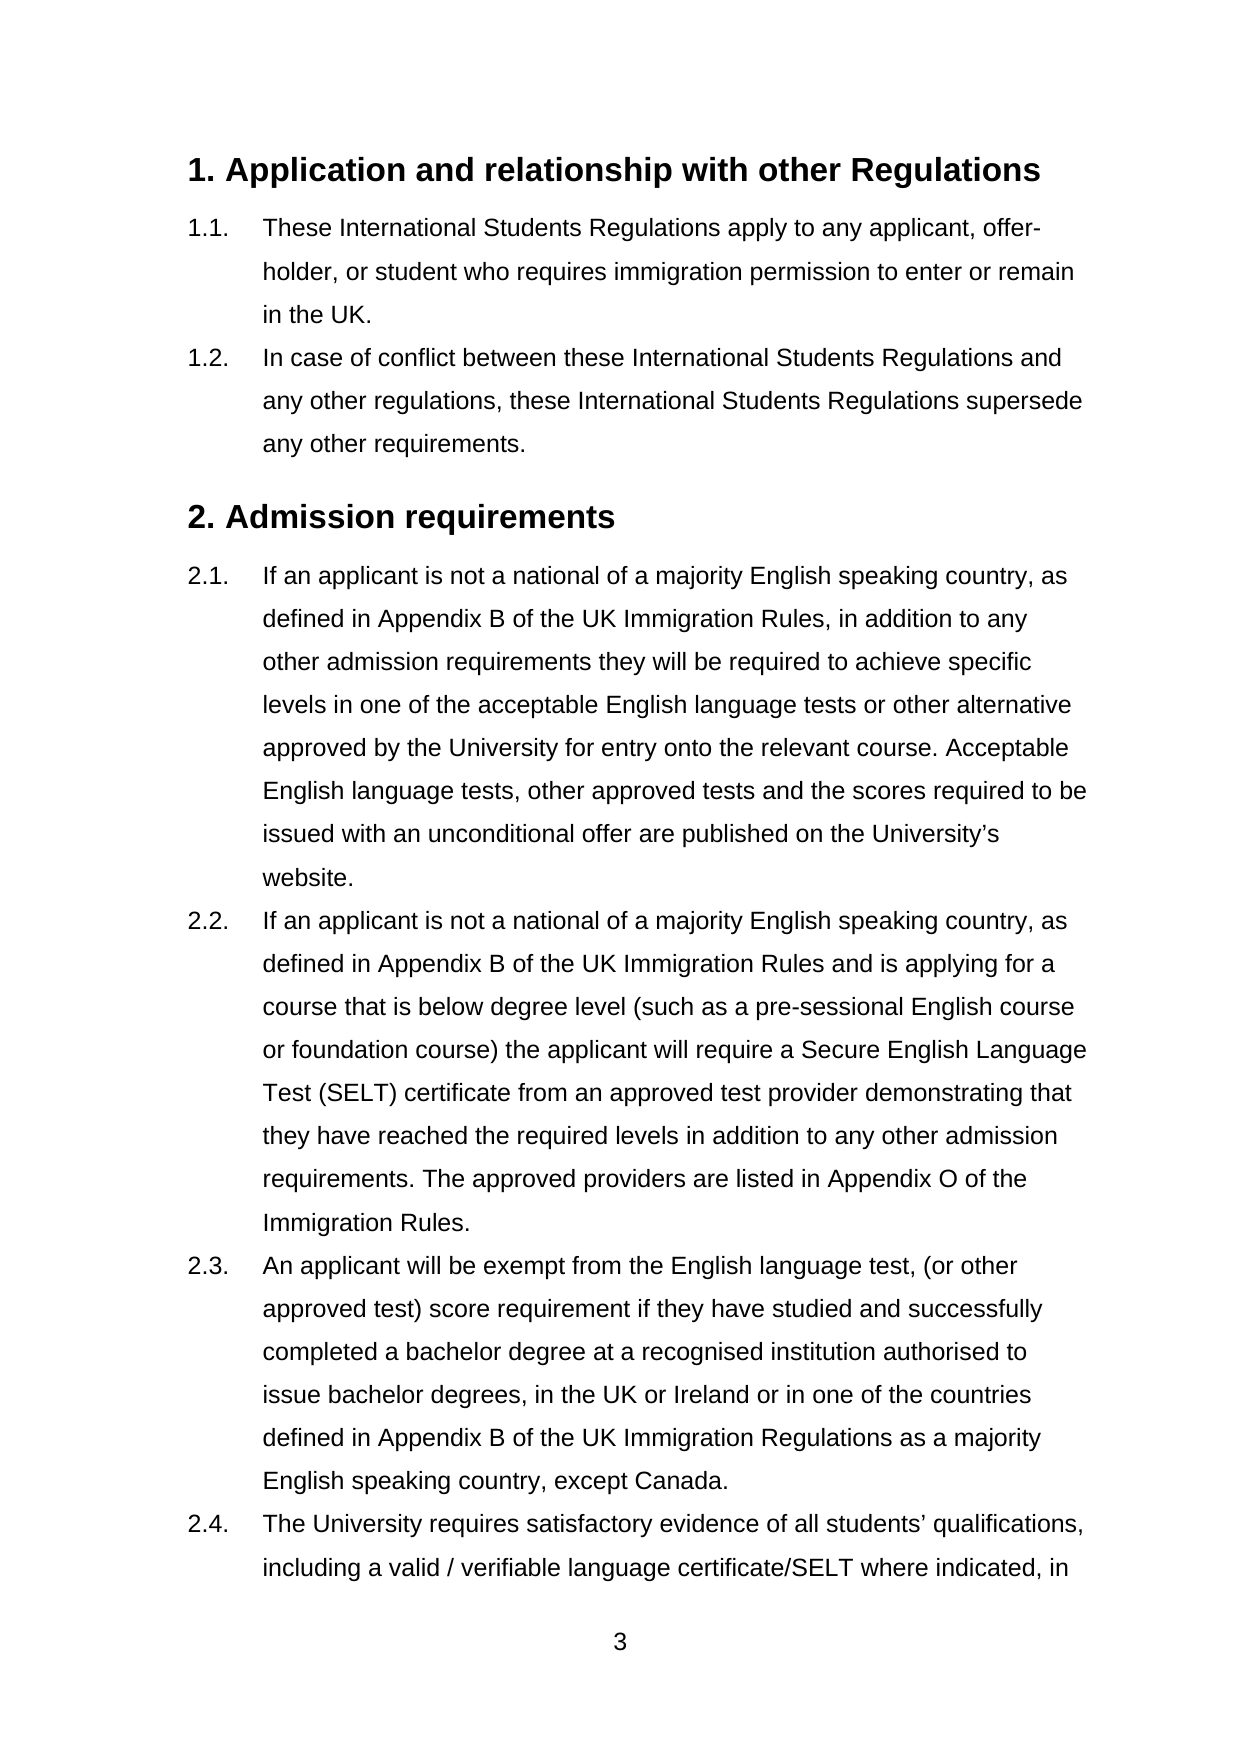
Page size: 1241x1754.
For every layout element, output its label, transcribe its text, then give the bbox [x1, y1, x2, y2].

list In case of conflict between these International Students Regulations and any other regulations, these International Students Regulations supersede any other requirements. [187, 343, 1090, 458]
list If an applicant is not a national of a majority English speaking country, as defined in Appendix B of the UK Immigration Rules and is applying for a course that is below degree level (such as a pre-sessional English course or foundation course) the applicant will require a Secure English Language Test (SELT) certificate from an approved test provider demonstrating that they have reached the required levels in addition to any other admission requirements. The approved providers are listed in Appendix O of the Immigration Rules. [187, 906, 1090, 1236]
list An applicant will be exempt from the English language test, (or other approved test) score requirement if they have studied and successfully completed a bachelor degree at a recognised institution authorised to issue bachelor degrees, in the UK or Ireland or in one of the countries defined in Appendix B of the UK Immigration Regulations as a majority English speaking country, except Canada. [187, 1251, 1090, 1495]
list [187, 1509, 1090, 1581]
subtitle Admission requirements [187, 497, 1090, 536]
list If an applicant is not a national of a majority English speaking country, as defined in Appendix B of the UK Immigration Rules, in addition to any other admission requirements they will be required to achieve specific levels in one of the acceptable English language tests or other alternative approved by the University for entry onto the relevant course. Acceptable English language tests, other approved tests and the scores required to be issued with an unconditional offer are published on the University’s website. [187, 561, 1090, 891]
subtitle Application and relationship with other Regulations [187, 150, 1090, 188]
list These International Students Regulations apply to any applicant, offer-holder, or student who requires immigration permission to enter or remain in the UK. [187, 213, 1090, 328]
